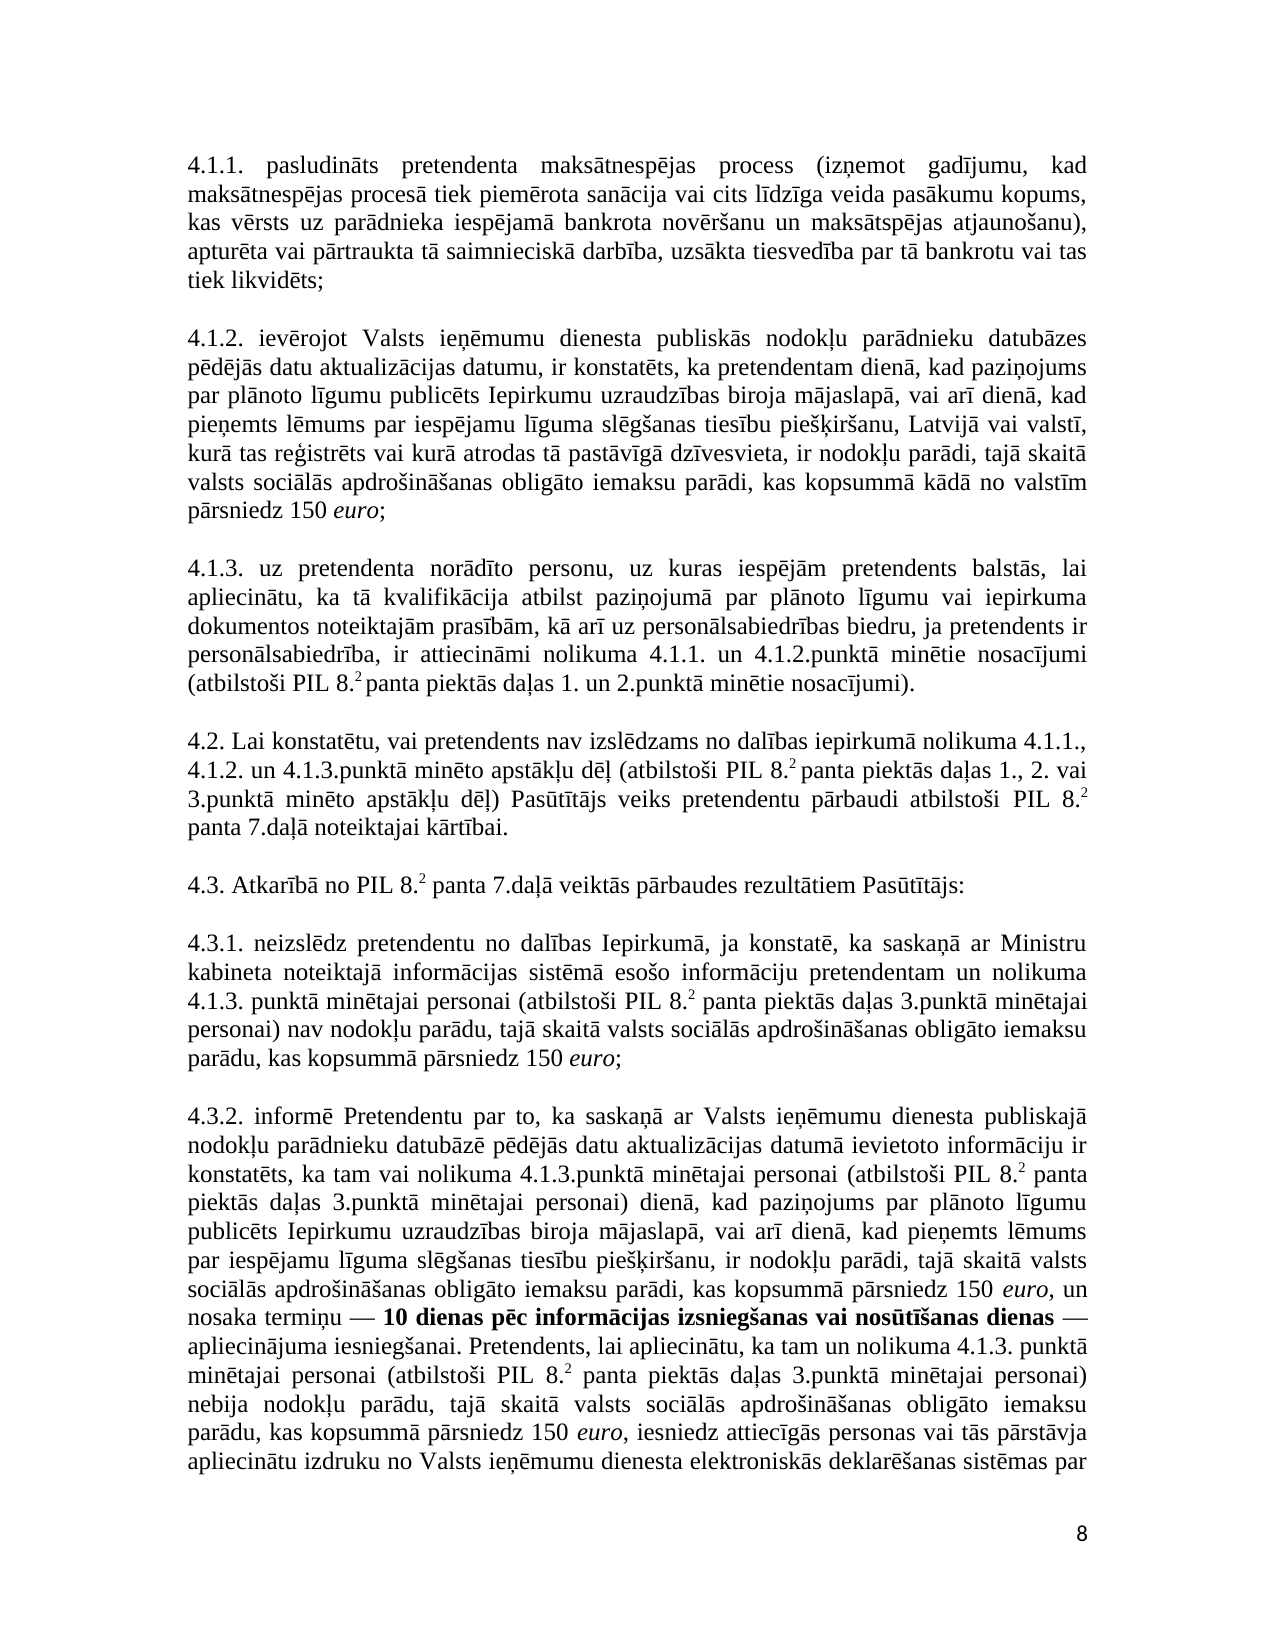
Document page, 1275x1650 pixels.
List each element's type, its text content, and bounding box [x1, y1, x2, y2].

text 4.1.2. ievērojot Valsts ieņēmumu dienesta publiskās nodokļu parādnieku datubāzes pēdējās datu aktualizācijas datumu, ir konstatēts, ka pretendentam dienā, kad paziņojums par plānoto līgumu publicēts Iepirkumu uzraudzības biroja mājaslapā, vai arī dienā, kad pieņemts lēmums par iespējamu līguma slēgšanas tiesību piešķiršanu, Latvijā vai valstī, kurā tas reģistrēts vai kurā atrodas tā pastāvīgā dzīvesvieta, ir nodokļu parādi, tajā skaitā valsts sociālās apdrošināšanas obligāto iemaksu parādi, kas kopsummā kādā no valstīm pārsniedz 150 euro; [187, 323, 1088, 524]
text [187, 1101, 1088, 1475]
text 4.2. Lai konstatētu, vai pretendents nav izslēdzams no dalības iepirkumā nolikuma 4.1.1., 4.1.2. un 4.1.3.punktā minēto apstākļu dēļ (atbilstoši PIL 8.2 panta piektās daļas 1., 2. vai 3.punktā minēto apstākļu dēļ) Pasūtītājs veiks pretendentu pārbaudi atbilstoši PIL 8.2 panta 7.daļā noteiktajai kārtībai. [187, 726, 1088, 841]
text 4.3. Atkarībā no PIL 8.2 panta 7.daļā veiktās pārbaudes rezultātiem Pasūtītājs: [187, 870, 1088, 899]
text 4.1.3. uz pretendenta norādīto personu, uz kuras iespējām pretendents balstās, lai apliecinātu, ka tā kvalifikācija atbilst paziņojumā par plānoto līgumu vai iepirkuma dokumentos noteiktajām prasībām, kā arī uz personālsabiedrības biedru, ja pretendents ir personālsabiedrība, ir attiecināmi nolikuma 4.1.1. un 4.1.2.punktā minētie nosacījumi (atbilstoši PIL 8.2 panta piektās daļas 1. un 2.punktā minētie nosacījumi). [187, 553, 1088, 697]
text 4.3.1. neizslēdz pretendentu no dalības Iepirkumā, ja konstatē, ka saskaņā ar Ministru kabineta noteiktajā informācijas sistēmā esošo informāciju pretendentam un nolikuma 4.1.3. punktā minētajai personai (atbilstoši PIL 8.2 panta piektās daļas 3.punktā minētajai personai) nav nodokļu parādu, tajā skaitā valsts sociālās apdrošināšanas obligāto iemaksu parādu, kas kopsummā pārsniedz 150 euro; [187, 928, 1088, 1072]
text 4.1.1. pasludināts pretendenta maksātnespējas process (izņemot gadījumu, kad maksātnespējas procesā tiek piemērota sanācija vai cits līdzīga veida pasākumu kopums, kas vērsts uz parādnieka iespējamā bankrota novēršanu un maksātspējas atjaunošanu), apturēta vai pārtraukta tā saimnieciskā darbība, uzsākta tiesvedība par tā bankrotu vai tas tiek likvidēts; [187, 150, 1088, 294]
